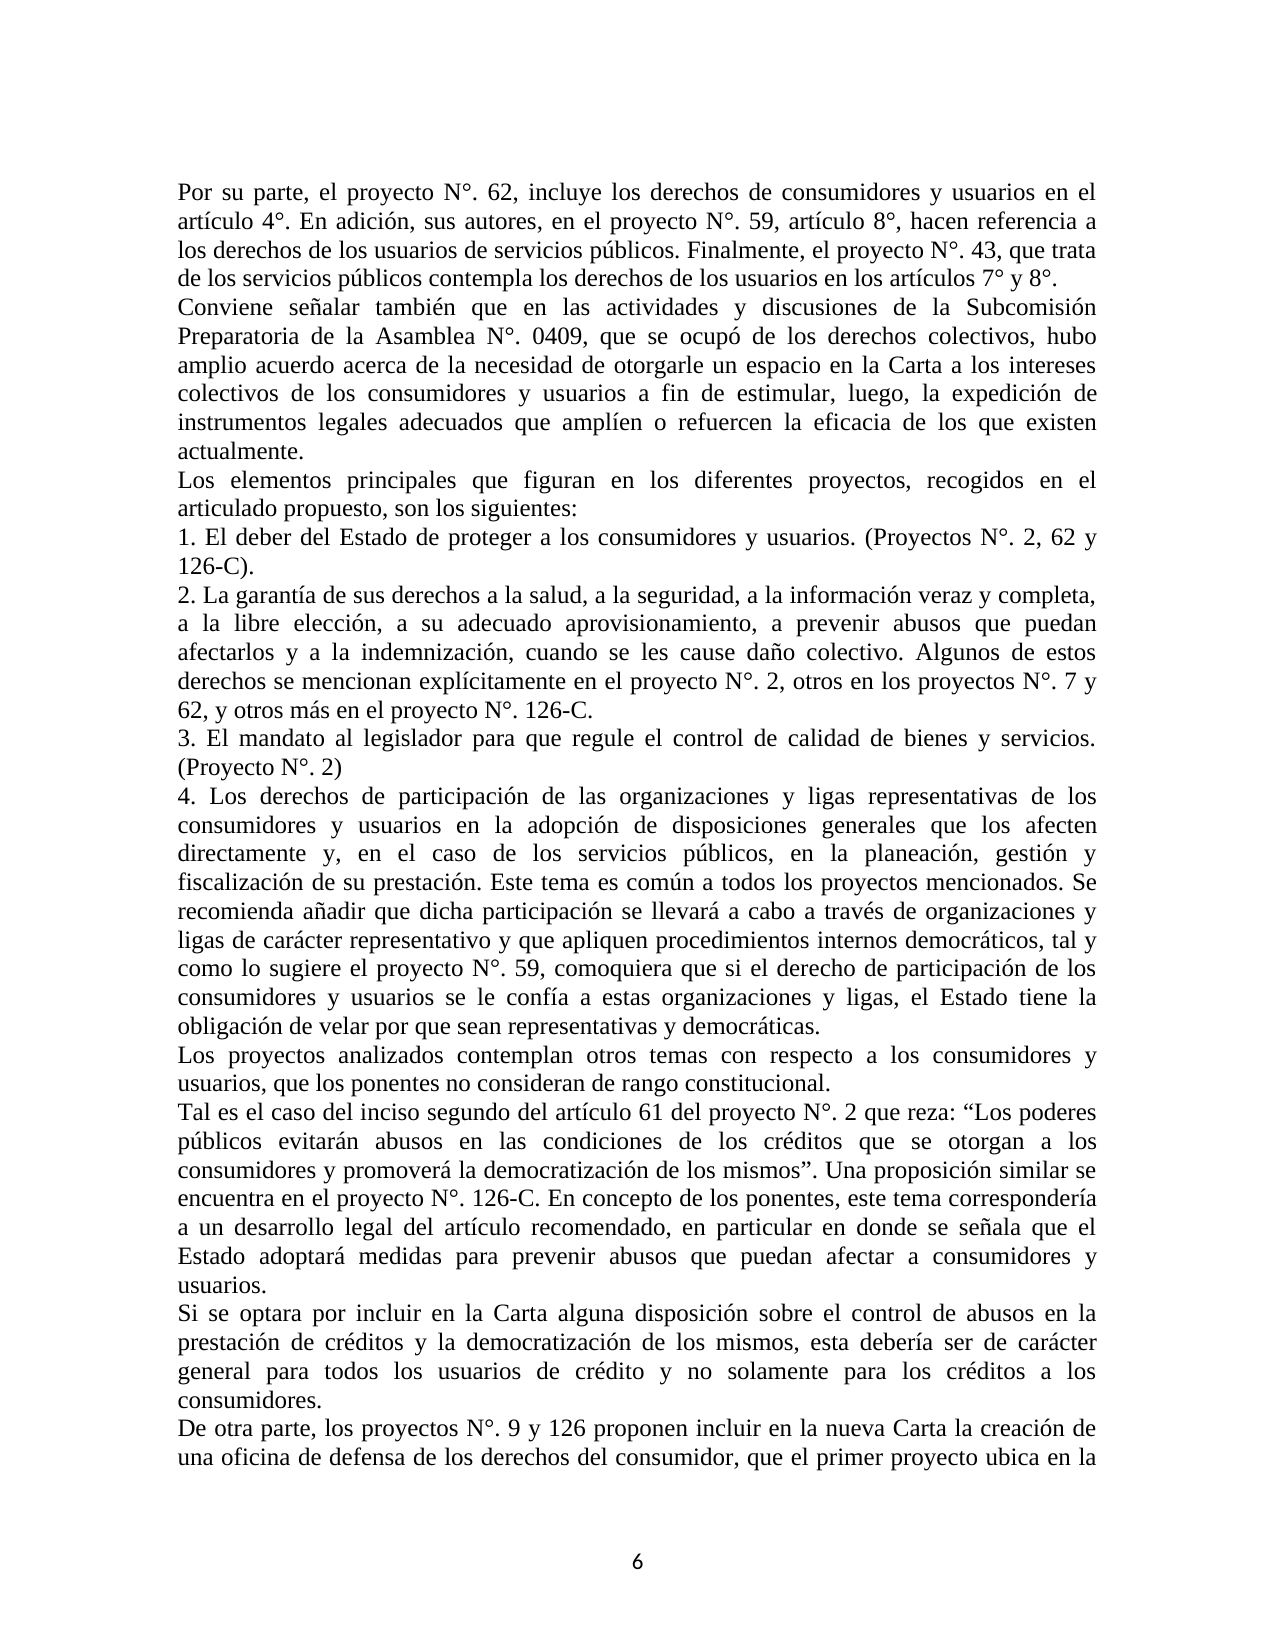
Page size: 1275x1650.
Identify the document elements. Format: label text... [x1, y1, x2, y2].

text Por su parte, el proyecto N°. 62, incluye los derechos de consumidores y usuarios en el artículo 4°. En adición, sus autores, en el proyecto N°. 59, artículo 8°, hacen referencia a los derechos de los usuarios de servicios públicos. Finalmente, el proyecto N°. 43, que trata de los servicios públicos contempla los derechos de los usuarios en los artículos 7° y 8°. [177, 177, 1098, 292]
text Tal es el caso del inciso segundo del artículo 61 del proyecto N°. 2 que reza: “Los poderes públicos evitarán abusos en las condiciones de los créditos que se otorgan a los consumidores y promoverá la democratización de los mismos”. Una proposición similar se encuentra en el proyecto N°. 126-C. En concepto de los ponentes, este tema correspondería a un desarrollo legal del artículo recomendado, en particular en donde se señala que el Estado adoptará medidas para prevenir abusos que puedan afectar a consumidores y usuarios. [177, 1097, 1098, 1298]
text 4. Los derechos de participación de las organizaciones y ligas representativas de los consumidores y usuarios en la adopción de disposiciones generales que los afecten directamente y, en el caso de los servicios públicos, en la planeación, gestión y fiscalización de su prestación. Este tema es común a todos los proyectos mencionados. Se recomienda añadir que dicha participación se llevará a cabo a través de organizaciones y ligas de carácter representativo y que apliquen procedimientos internos democráticos, tal y como lo sugiere el proyecto N°. 59, comoquiera que si el derecho de participación de los consumidores y usuarios se le confía a estas organizaciones y ligas, el Estado tiene la obligación de velar por que sean representativas y democráticas. [177, 781, 1098, 1040]
text 3. El mandato al legislador para que regule el control de calidad de bienes y servicios. (Proyecto N°. 2) [177, 723, 1098, 781]
text Si se optara por incluir en la Carta alguna disposición sobre el control de abusos en la prestación de créditos y la democratización de los mismos, esta debería ser de carácter general para todos los usuarios de crédito y no solamente para los créditos a los consumidores. [177, 1298, 1098, 1413]
text Los proyectos analizados contemplan otros temas con respecto a los consumidores y usuarios, que los ponentes no consideran de rango constitucional. [177, 1040, 1098, 1097]
text 1. El deber del Estado de proteger a los consumidores y usuarios. (Proyectos N°. 2, 62 y 126-C). [177, 522, 1098, 580]
text Los elementos principales que figuran en los diferentes proyectos, recogidos en el articulado propuesto, son los siguientes: [177, 465, 1098, 522]
text 2. La garantía de sus derechos a la salud, a la seguridad, a la información veraz y completa, a la libre elección, a su adecuado aprovisionamiento, a prevenir abusos que puedan afectarlos y a la indemnización, cuando se les cause daño colectivo. Algunos de estos derechos se mencionan explícitamente en el proyecto N°. 2, otros en los proyectos N°. 7 y 62, y otros más en el proyecto N°. 126-C. [177, 580, 1098, 723]
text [177, 1413, 1098, 1471]
text Conviene señalar también que en las actividades y discusiones de la Subcomisión Preparatoria de la Asamblea N°. 0409, que se ocupó de los derechos colectivos, hubo amplio acuerdo acerca de la necesidad de otorgarle un espacio en la Carta a los intereses colectivos de los consumidores y usuarios a fin de estimular, luego, la expedición de instrumentos legales adecuados que amplíen o refuercen la eficacia de los que existen actualmente. [177, 292, 1098, 465]
